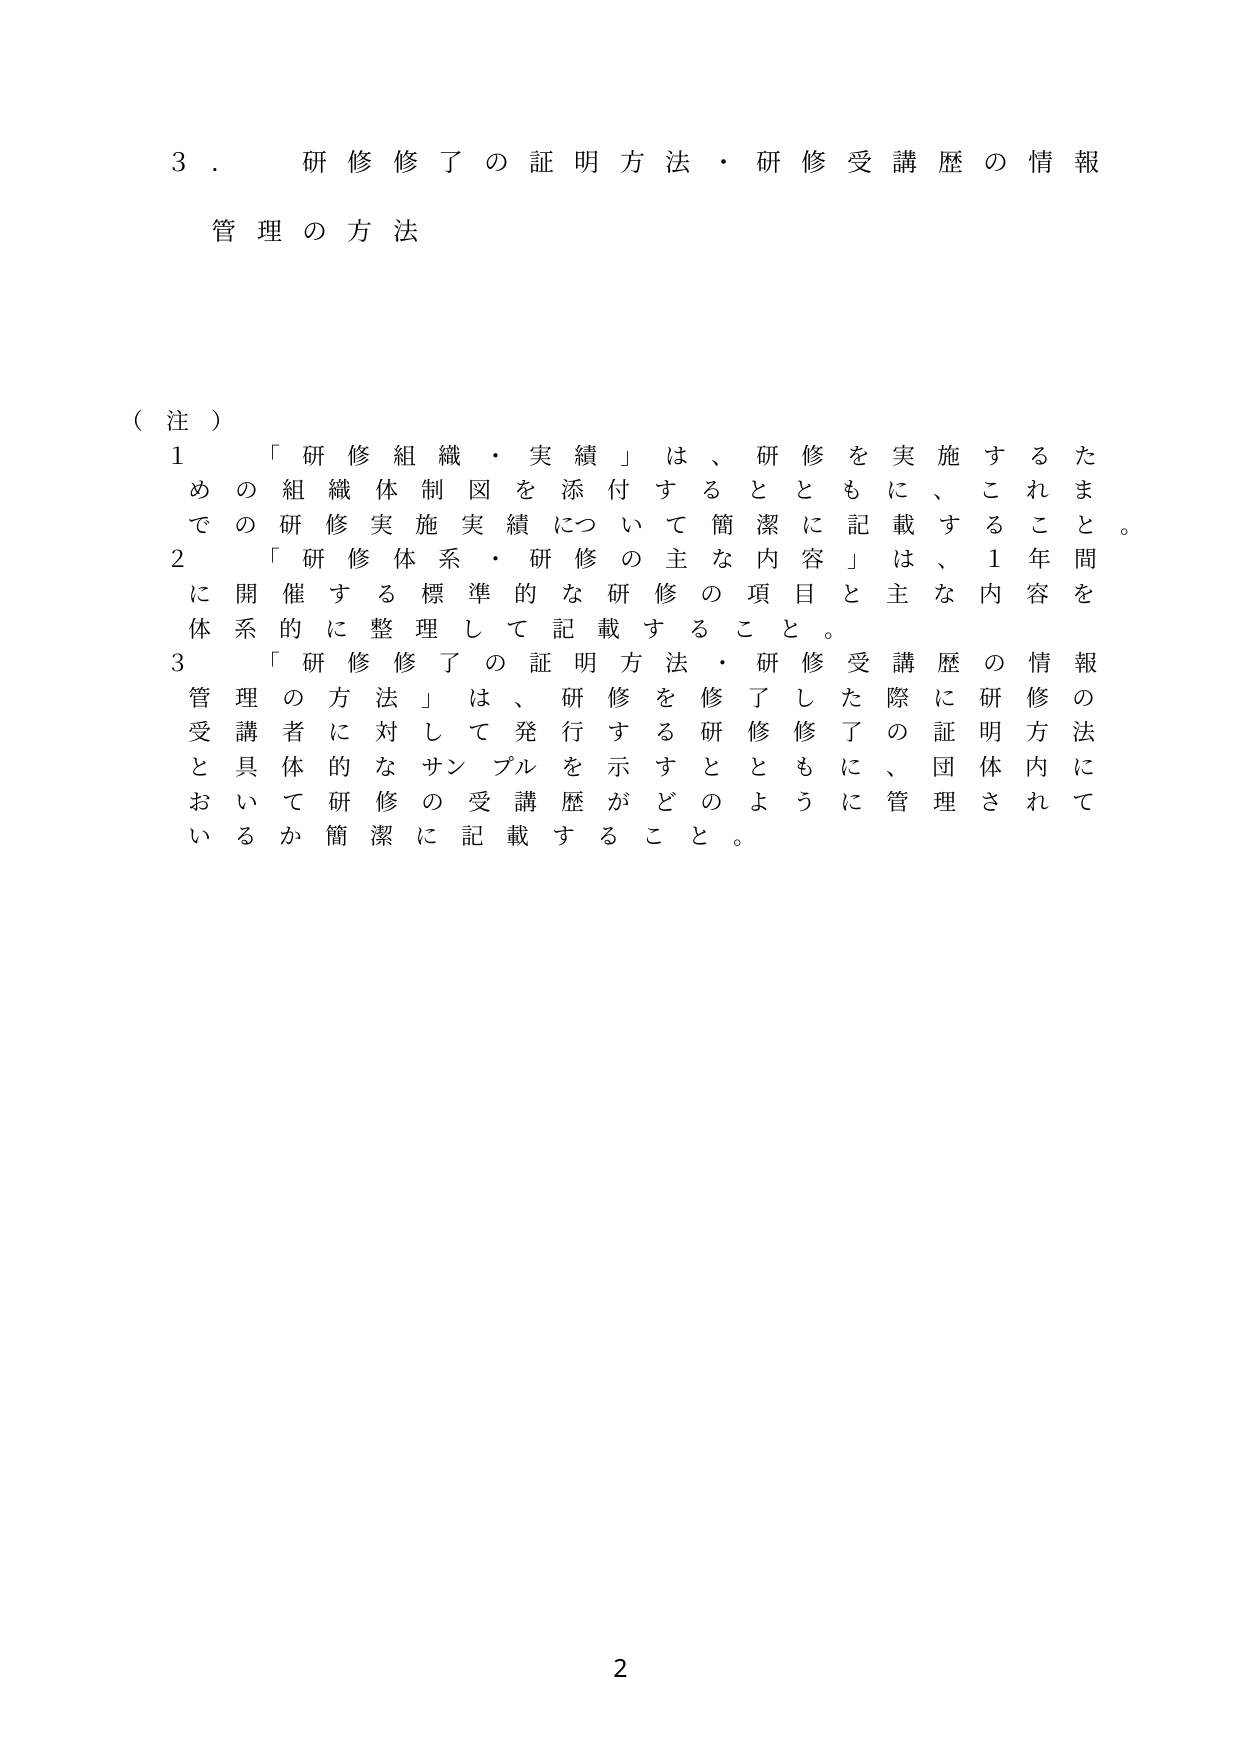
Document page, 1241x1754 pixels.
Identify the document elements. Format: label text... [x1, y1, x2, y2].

list 研修修了の証明方法・研修受講歴の情報管理の方法 [144, 126, 1120, 264]
text ２ 「研修体系・研修の主な内容」は、１年間に開催する標準的な研修の項目と主な内容を体系的に整理して記載すること。 [121, 541, 1120, 644]
text １ 「研修組織・実績」は、研修を実施するための組織体制図を添付するとともに、これまでの研修実施実績について簡潔に記載すること。 [121, 437, 1120, 541]
text ３ 「研修修了の証明方法・研修受講歴の情報管理の方法」は、研修を修了した際に研修の受講者に対して発行する研修修了の証明方法と具体的なサンプルを示すとともに、団体内において研修の受講歴がどのように管理されているか簡潔に記載すること。 [121, 644, 1120, 852]
text （注） [121, 402, 1120, 437]
